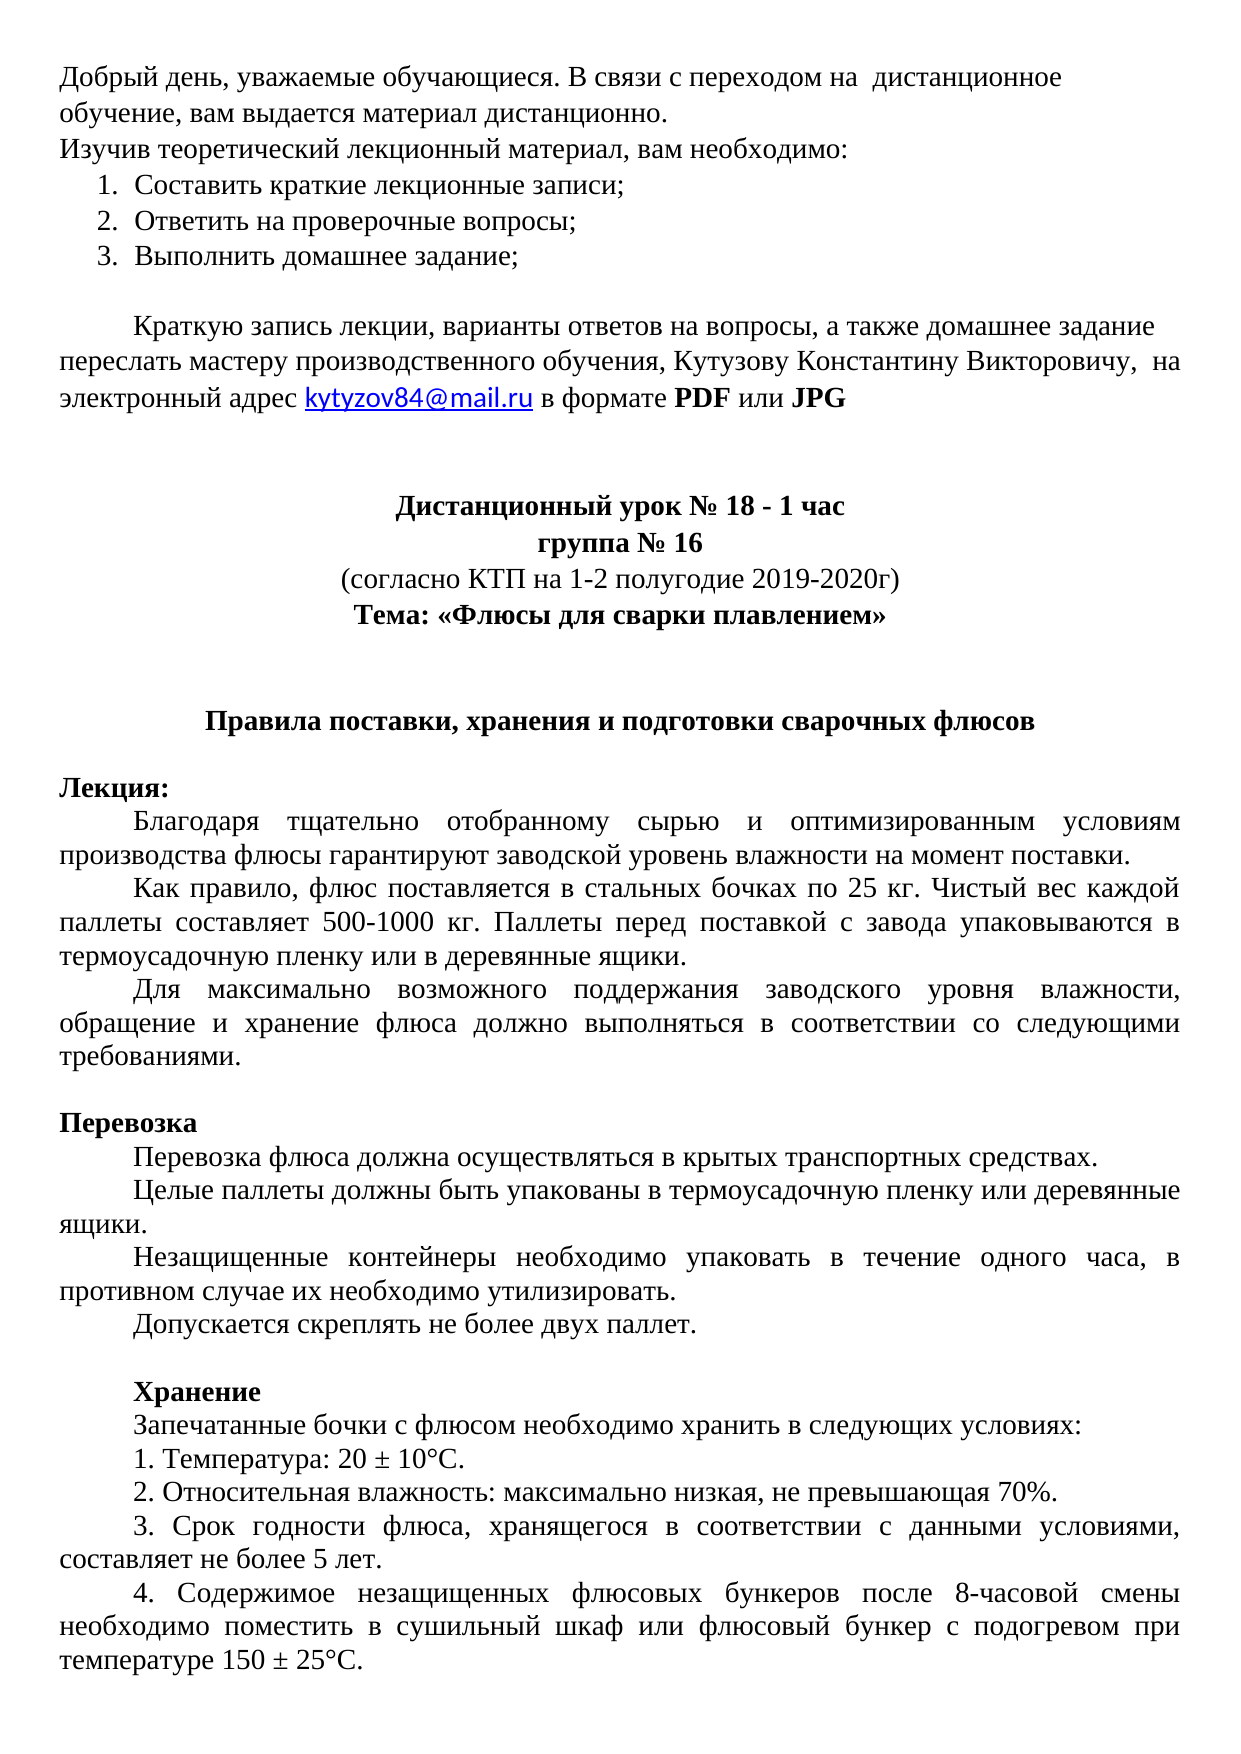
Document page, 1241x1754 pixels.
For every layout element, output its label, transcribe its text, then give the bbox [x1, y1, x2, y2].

text группа № 16 [59, 525, 1181, 558]
text Лекция: [59, 770, 1181, 803]
text Добрый день, уважаемые обучающиеся. В связи с переходом на дистанционное обучение, вам выдается материал дистанционно. [59, 59, 1181, 129]
text 3. Срок годности флюса, хранящегося в соответствии с данными условиями, составляет не более 5 лет. [59, 1508, 1181, 1575]
text Благодаря тщательно отобранному сырью и оптимизированным условиям производства флюсы гарантируют заводской уровень влажности на момент поставки. [59, 803, 1181, 871]
text Запечатанные бочки с флюсом необходимо хранить в следующих условиях: [59, 1407, 1181, 1441]
list Составить краткие лекционные записи; [97, 167, 1181, 201]
text Как правило, флюс поставляется в стальных бочках по 25 кг. Чистый вес каждой паллеты составляет 500-1000 кг. Паллеты перед поставкой с завода упаковываются в термоусадочную пленку или в деревянные ящики. [59, 871, 1181, 971]
text Правила поставки, хранения и подготовки сварочных флюсов [59, 703, 1181, 736]
text Для максимально возможного поддержания заводского уровня влажности, обращение и хранение флюса должно выполняться в соответствии со следующими требованиями. [59, 971, 1181, 1072]
text (согласно КТП на 1-2 полугодие 2019-2020г) [59, 561, 1181, 594]
text 1. Температура: 20 ± 10°C. [59, 1441, 1181, 1474]
text 2. Относительная влажность: максимально низкая, не превышающая 70%. [59, 1474, 1181, 1508]
text Целые паллеты должны быть упакованы в термоусадочную пленку или деревянные ящики. [59, 1172, 1181, 1239]
text Изучив теоретический лекционный материал, вам необходимо: [59, 131, 1181, 165]
list Краткую запись лекции, варианты ответов на вопросы, а также домашнее задание переслать мастеру производственного обучения, Кутузову Константину Викторовичу, на электронный адрес kytyzov84@mail.ru в формате PDF или JPG [59, 308, 1181, 414]
text Допускается скреплять не более двух паллет. [59, 1307, 1181, 1340]
text Перевозка [59, 1105, 1181, 1139]
text Дистанционный урок № 18 - 1 час [59, 488, 1181, 522]
text Перевозка флюса должна осуществляться в крытых транспортных средствах. [59, 1139, 1181, 1172]
text Хранение [59, 1374, 1181, 1407]
text Незащищенные контейнеры необходимо упаковать в течение одного часа, в противном случае их необходимо утилизировать. [59, 1239, 1181, 1307]
text 4. Содержимое незащищенных флюсовых бункеров после 8-часовой смены необходимо поместить в сушильный шкаф или флюсовый бункер с подогревом при температуре 150 ± 25°C. [59, 1575, 1181, 1676]
list Ответить на проверочные вопросы; [97, 203, 1181, 236]
list Выполнить домашнее задание; [97, 238, 1181, 271]
text Тема: «Флюсы для сварки плавлением» [59, 597, 1181, 631]
